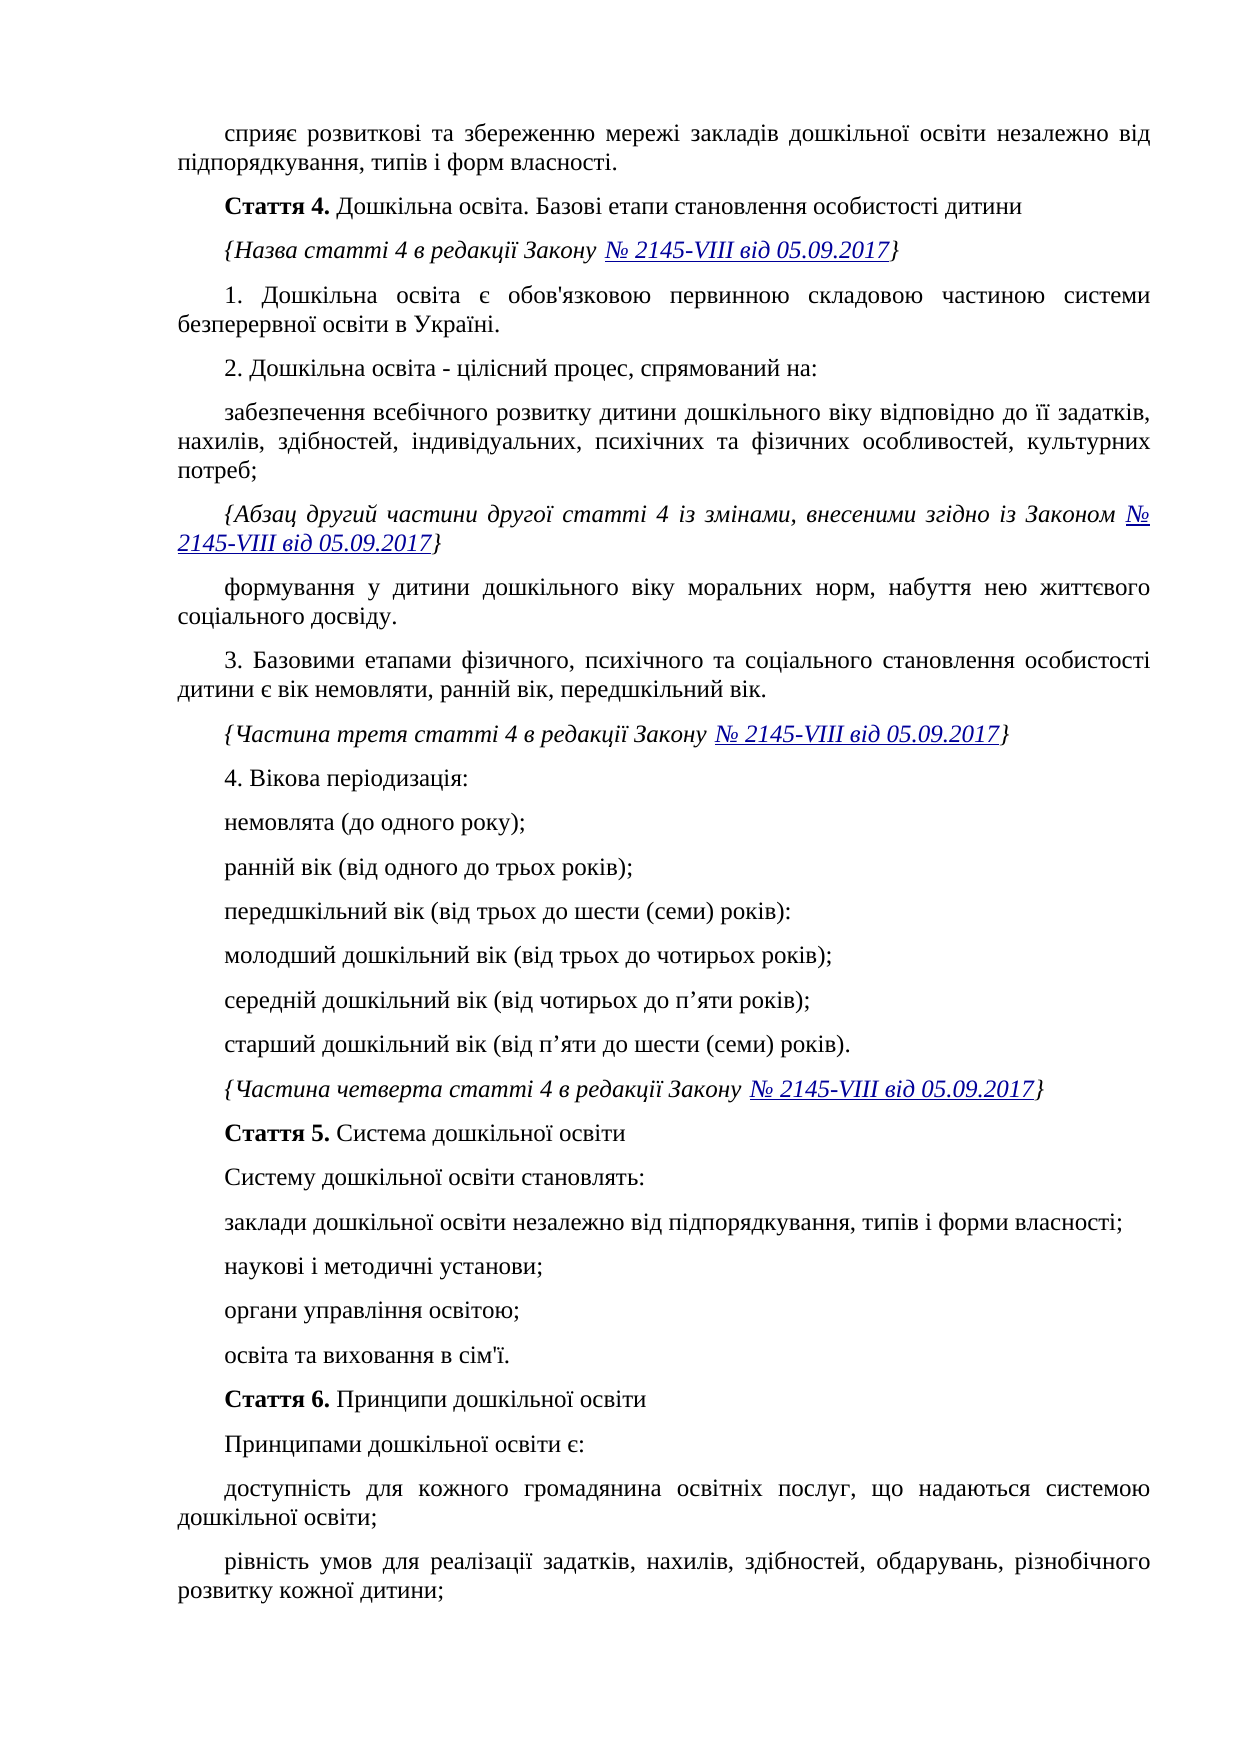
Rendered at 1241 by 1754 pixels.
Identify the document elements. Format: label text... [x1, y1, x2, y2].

text Стаття 6. Принципи дошкільної освіти [177, 1384, 1152, 1413]
text молодший дошкільний вік (від трьох до чотирьох років); [177, 941, 1152, 969]
text старший дошкільний вік (від п’яти до шести (семи) років). [177, 1029, 1152, 1058]
text Стаття 5. Система дошкільної освіти [177, 1118, 1152, 1147]
text формування у дитини дошкільного віку моральних норм, набуття нею життєвого соціального досвіду. [177, 572, 1152, 630]
text Систему дошкільної освіти становлять: [177, 1162, 1152, 1191]
text {Абзац другий частини другої статті 4 із змінами, внесеними згідно із Законом № 2145-VIII від 05.09.2017} [177, 499, 1152, 557]
text 2. Дошкільна освіта - цілісний процес, спрямований на: [177, 353, 1152, 382]
text забезпечення всебічного розвитку дитини дошкільного віку відповідно до її задатків, нахилів, здібностей, індивідуальних, психічних та фізичних особливостей, культурних потреб; [177, 397, 1152, 484]
text {Частина третя статті 4 в редакції Закону № 2145-VIII від 05.09.2017} [177, 719, 1152, 747]
text освіта та виховання в сім'ї. [177, 1340, 1152, 1369]
text Стаття 4. Дошкільна освіта. Базові етапи становлення особистості дитини [177, 191, 1152, 220]
text органи управління освітою; [177, 1296, 1152, 1324]
text заклади дошкільної освіти незалежно від підпорядкування, типів і форми власності; [177, 1207, 1152, 1236]
text немовлята (до одного року); [177, 807, 1152, 836]
text ранній вік (від одного до трьох років); [177, 852, 1152, 881]
text 3. Базовими етапами фізичного, психічного та соціального становлення особистості дитини є вік немовляти, ранній вік, передшкільний вік. [177, 646, 1152, 703]
text рівність умов для реалізації задатків, нахилів, здібностей, обдарувань, різнобічного розвитку кожної дитини; [177, 1546, 1152, 1604]
text 1. Дошкільна освіта є обов'язковою первинною складовою частиною системи безперервної освіти в Україні. [177, 280, 1152, 337]
text 4. Вікова періодизація: [177, 763, 1152, 792]
text {Частина четверта статті 4 в редакції Закону № 2145-VIII від 05.09.2017} [177, 1074, 1152, 1102]
text {Назва статті 4 в редакції Закону № 2145-VIII від 05.09.2017} [177, 236, 1152, 264]
text наукові і методичні установи; [177, 1251, 1152, 1280]
text передшкільний вік (від трьох до шести (семи) років): [177, 896, 1152, 925]
text Принципами дошкільної освіти є: [177, 1429, 1152, 1457]
text середній дошкільний вік (від чотирьох до п’яти років); [177, 985, 1152, 1014]
text доступність для кожного громадянина освітніх послуг, що надаються системою дошкільної освіти; [177, 1473, 1152, 1531]
text сприяє розвиткові та збереженню мережі закладів дошкільної освіти незалежно від підпорядкування, типів і форм власності. [177, 118, 1152, 176]
